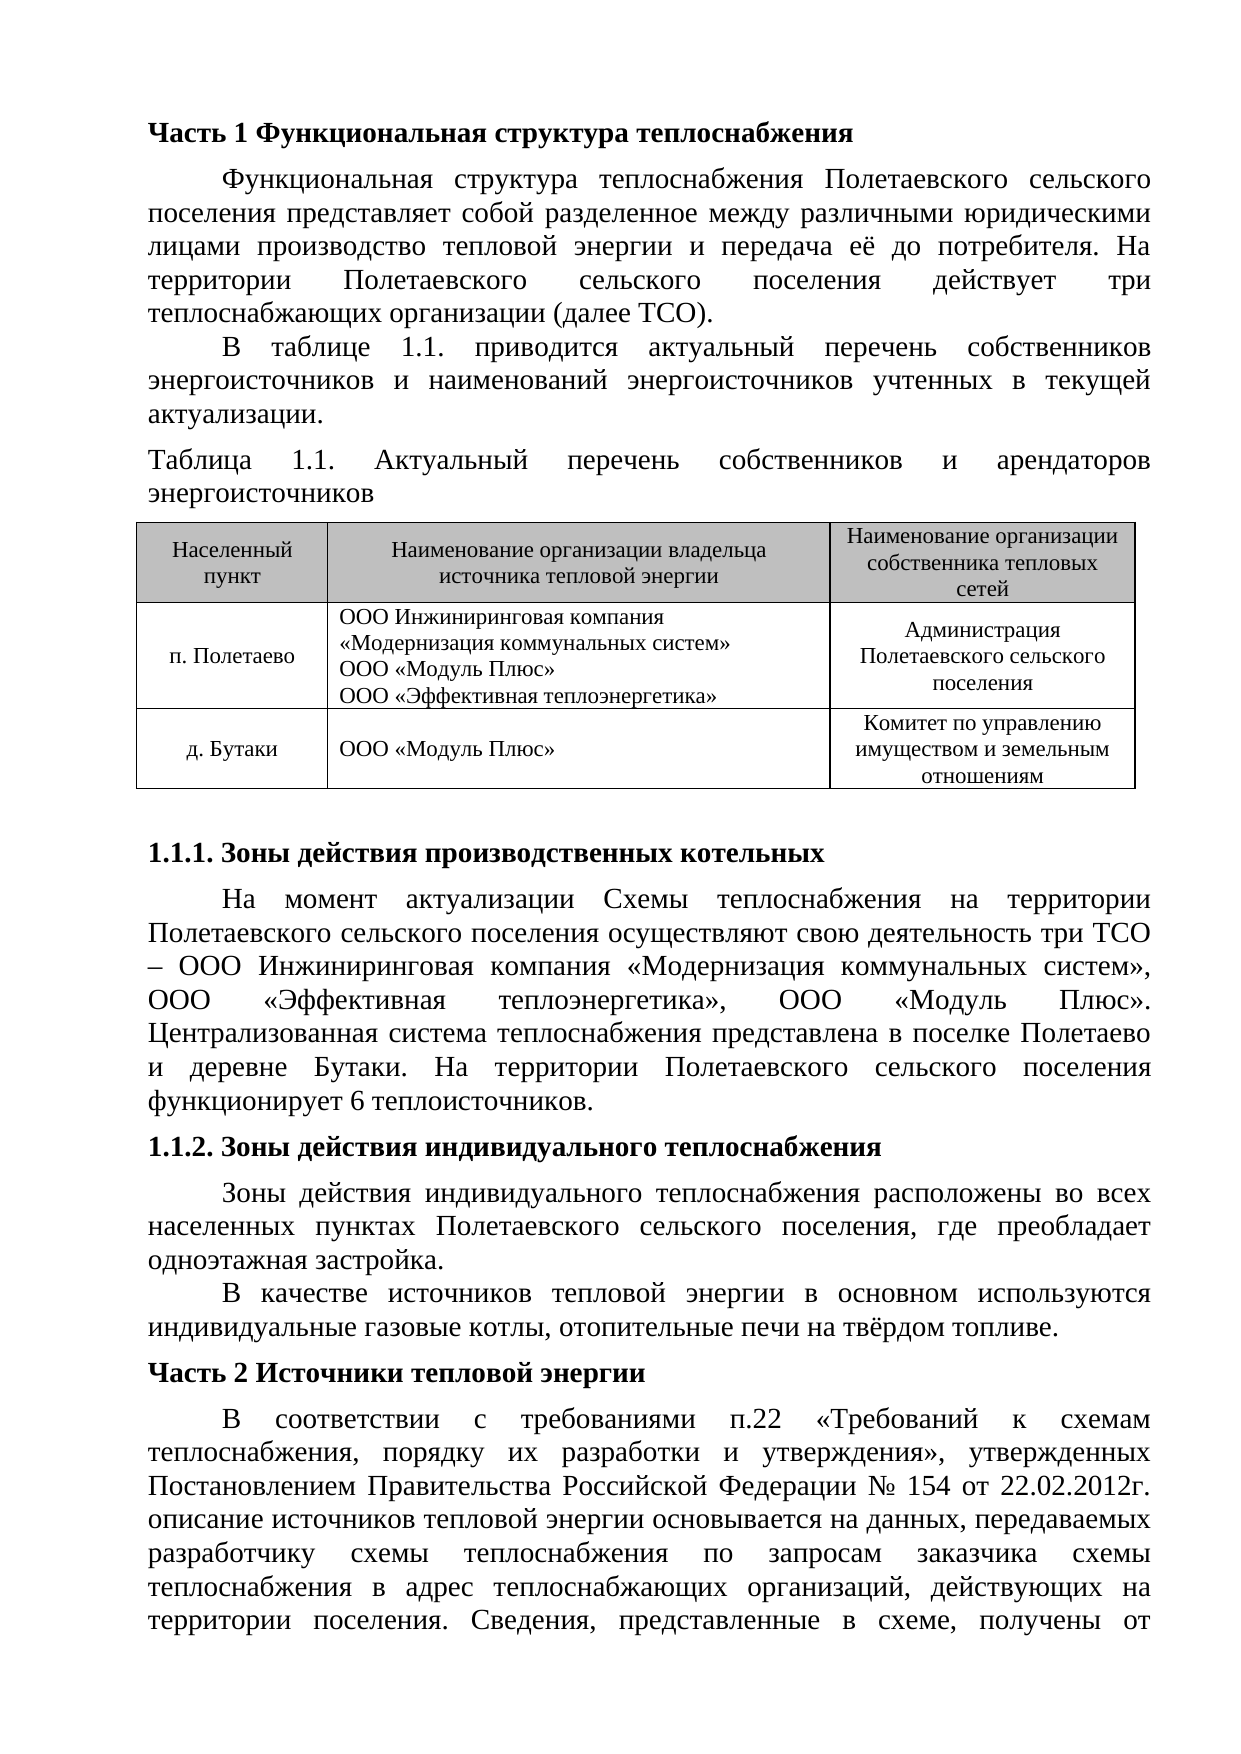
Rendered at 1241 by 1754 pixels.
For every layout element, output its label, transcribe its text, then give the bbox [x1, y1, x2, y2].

table_cell д. Бутаки [137, 709, 327, 788]
text Таблица 1.1. Актуальный перечень собственников и арендаторов энергоисточников [148, 442, 1152, 509]
table_header Наименование организации собственника тепловых сетей [831, 523, 1134, 602]
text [148, 1401, 1152, 1636]
text Функциональная структура теплоснабжения Полетаевского сельского поселения представляет собой разделенное между различными юридическими лицами производство тепловой энергии и передача её до потребителя. На территории Полетаевского сельского поселения действует три теплоснабжающих организации (далее ТСО). [148, 161, 1152, 329]
table_cell ООО «Модуль Плюс» [328, 709, 829, 788]
text На момент актуализации Схемы теплоснабжения на территории Полетаевского сельского поселения осуществляют свою деятельность три ТСО – ООО Инжиниринговая компания «Модернизация коммунальных систем», ООО «Эффективная теплоэнергетика», ООО «Модуль Плюс». Централизованная система теплоснабжения представлена в поселке Полетаево и деревне Бутаки. На территории Полетаевского сельского поселения функционирует 6 теплоисточников. [148, 881, 1152, 1116]
text Зоны действия индивидуального теплоснабжения расположены во всех населенных пунктах Полетаевского сельского поселения, где преобладает одноэтажная застройка. [148, 1175, 1152, 1275]
table_header Населенный пункт [137, 523, 327, 602]
table_header Наименование организации владельца источника тепловой энергии [328, 523, 829, 602]
text 1.1.1. Зоны действия производственных котельных [148, 835, 1152, 869]
table_cell Администрация Полетаевского сельского поселения [831, 603, 1134, 708]
table_cell ООО Инжиниринговая компания «Модернизация коммунальных систем» ООО «Модуль Плюс» ООО «Эффективная теплоэнергетика» [328, 603, 829, 708]
text В таблице 1.1. приводится актуальный перечень собственников энергоисточников и наименований энергоисточников учтенных в текущей актуализации. [148, 329, 1152, 429]
text 1.1.2. Зоны действия индивидуального теплоснабжения [148, 1129, 1152, 1162]
table_cell п. Полетаево [137, 603, 327, 708]
text В качестве источников тепловой энергии в основном используются индивидуальные газовые котлы, отопительные печи на твёрдом топливе. [148, 1275, 1152, 1342]
text Часть 2 Источники тепловой энергии [148, 1355, 1152, 1388]
table_cell Комитет по управлению имуществом и земельным отношениям [831, 709, 1134, 788]
text Часть 1 Функциональная структура теплоснабжения [148, 115, 1152, 149]
